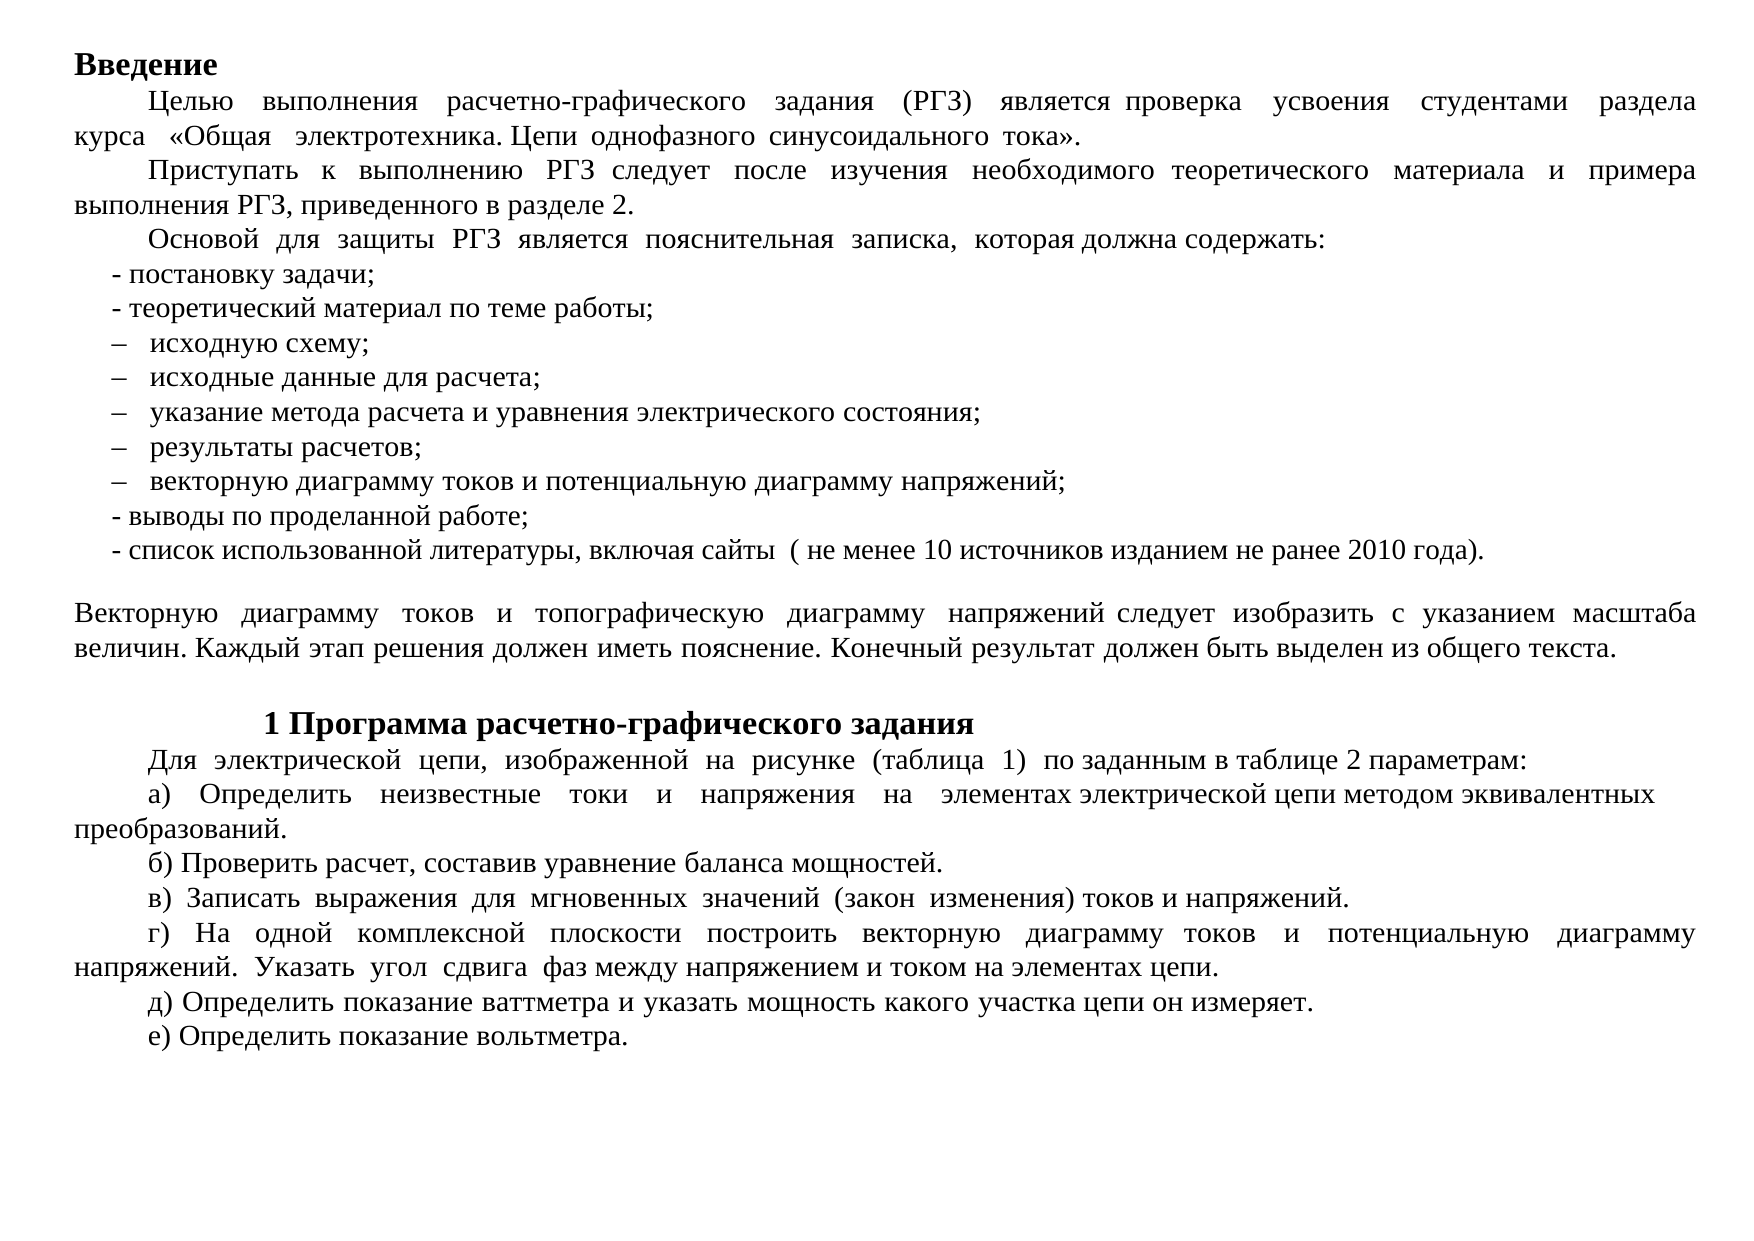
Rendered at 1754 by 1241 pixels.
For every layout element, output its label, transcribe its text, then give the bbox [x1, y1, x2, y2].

text – векторную диаграмму токов и потенциальную диаграмму напряжений; [111, 463, 1697, 497]
text а) Определить неизвестные токи и напряжения на элементах электрической цепи методом эквивалентных преобразований. [74, 777, 1697, 844]
text е) Определить показание вольтметра. [148, 1018, 1697, 1052]
text в) Записать выражения для мгновенных значений (закон изменения) токов и напряжений. [74, 880, 1697, 914]
text Целью выполнения расчетно-графического задания (РГЗ) является проверка усвоения студентами раздела курса «Общая электротехника. Цепи однофазного синусоидального тока». [74, 83, 1697, 152]
text Для электрической цепи, изображенной на рисунке (таблица 1) по заданным в таблице 2 параметрам: [74, 742, 1697, 776]
text – результаты расчетов; [111, 429, 1571, 462]
text б) Проверить расчет, составив уравнение баланса мощностей. [148, 846, 1697, 879]
text д) Определить показание ваттметра и указать мощность какого участка цепи он измеряет. [74, 984, 1697, 1017]
text 1 Программа расчетно-графического задания [263, 703, 1697, 741]
text – исходную схему; [111, 325, 1697, 358]
text - теоретический материал по теме работы; [111, 290, 1697, 324]
text Векторную диаграмму токов и топографическую диаграмму напряжений следует изобразить с указанием масштаба величин. Каждый этап решения должен иметь пояснение. Конечный результат должен быть выделен из общего текста. [74, 596, 1697, 664]
text Приступать к выполнению РГЗ следует после изучения необходимого теоретического материала и примера выполнения РГЗ, приведенного в разделе 2. [74, 152, 1697, 221]
text - выводы по проделанной работе; [111, 498, 1697, 531]
text Основой для защиты РГЗ является пояснительная записка, которая должна содержать: [74, 221, 1697, 255]
text - постановку задачи; [111, 256, 1697, 289]
text – указание метода расчета и уравнения электрического состояния; [111, 394, 1571, 428]
text – исходные данные для расчета; [111, 359, 1697, 393]
text - список использованной литературы, включая сайты ( не менее 10 источников изданием не ранее 2010 года). [111, 532, 1697, 566]
text Введение [74, 44, 1695, 83]
text г) На одной комплексной плоскости построить векторную диаграмму токов и потенциальную диаграмму напряжений. Указать угол сдвига фаз между напряжением и током на элементах цепи. [74, 915, 1696, 983]
